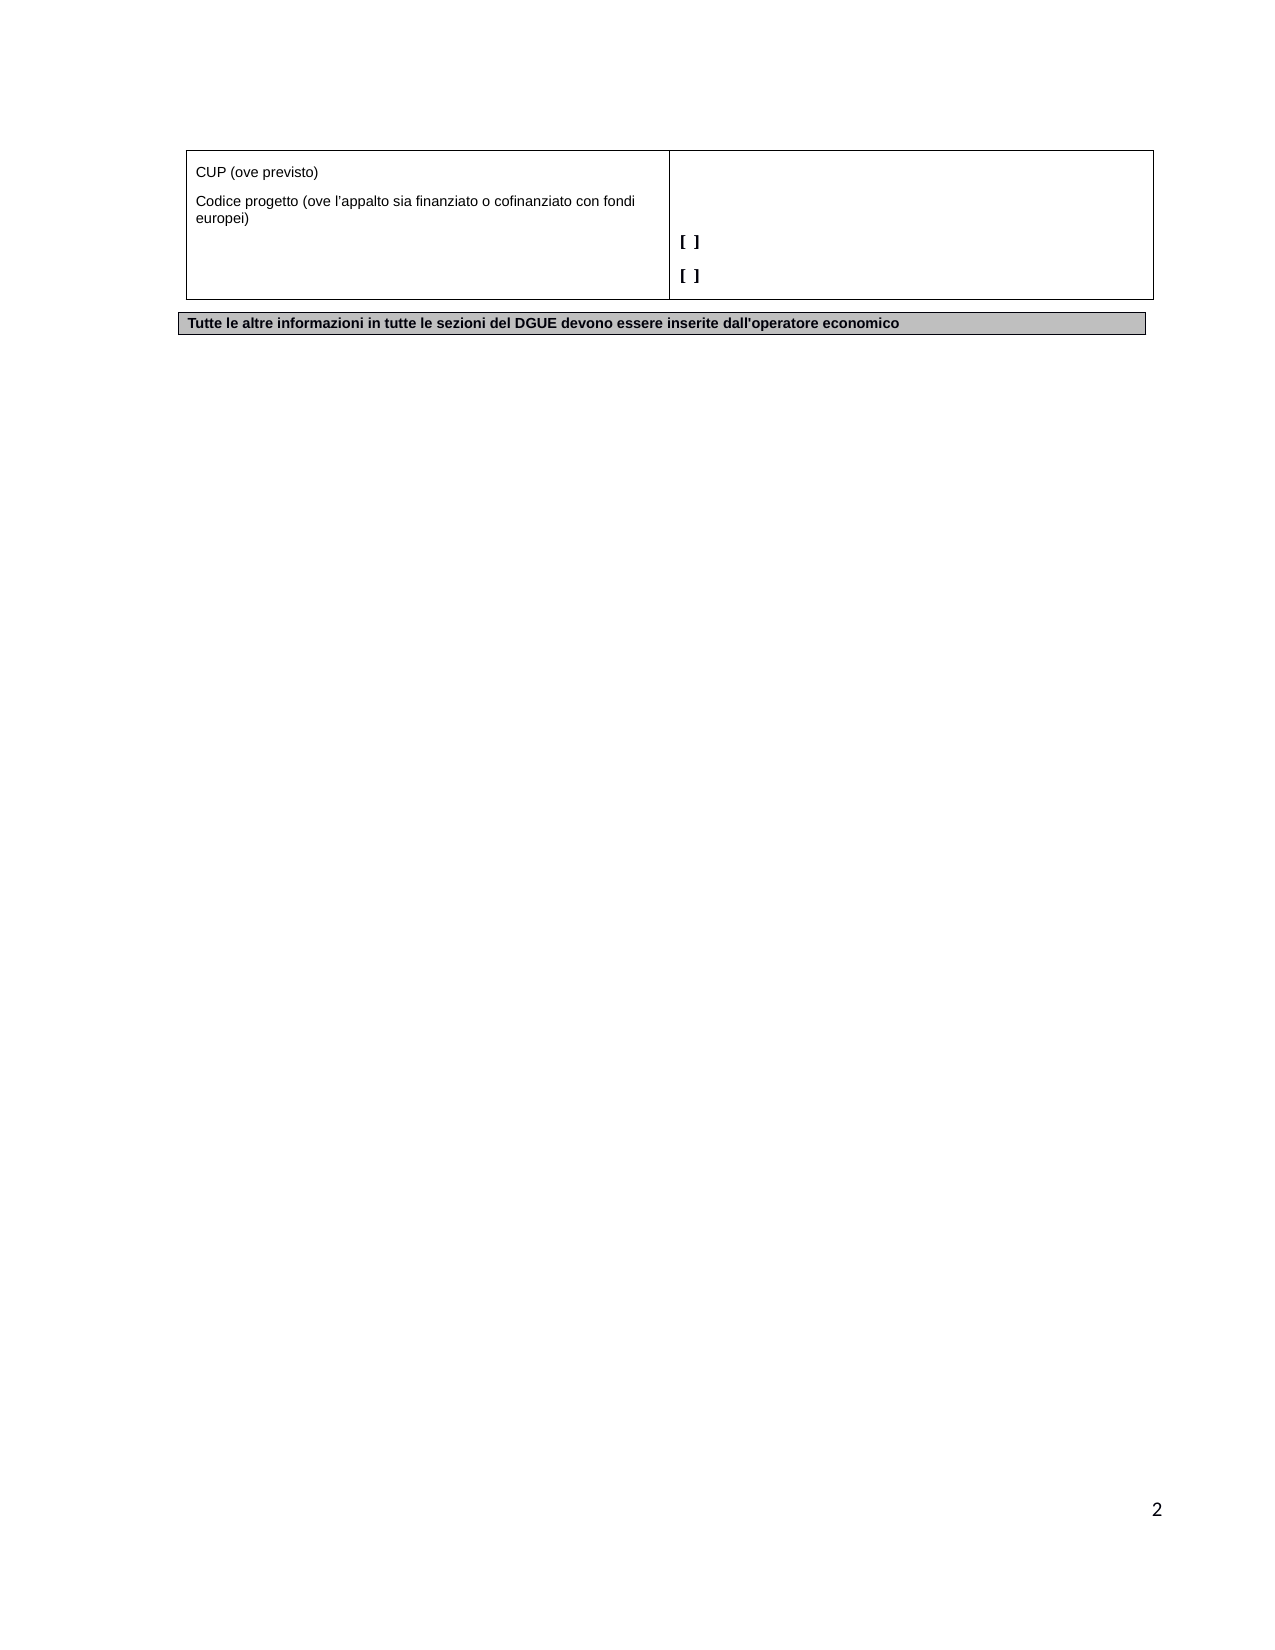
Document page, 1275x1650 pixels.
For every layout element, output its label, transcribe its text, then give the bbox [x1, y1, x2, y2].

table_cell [187, 151, 669, 298]
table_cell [670, 151, 1153, 298]
text Tutte le altre informazioni in tutte le sezioni del DGUE devono essere inserite dall'operatore economico [179, 313, 1145, 334]
